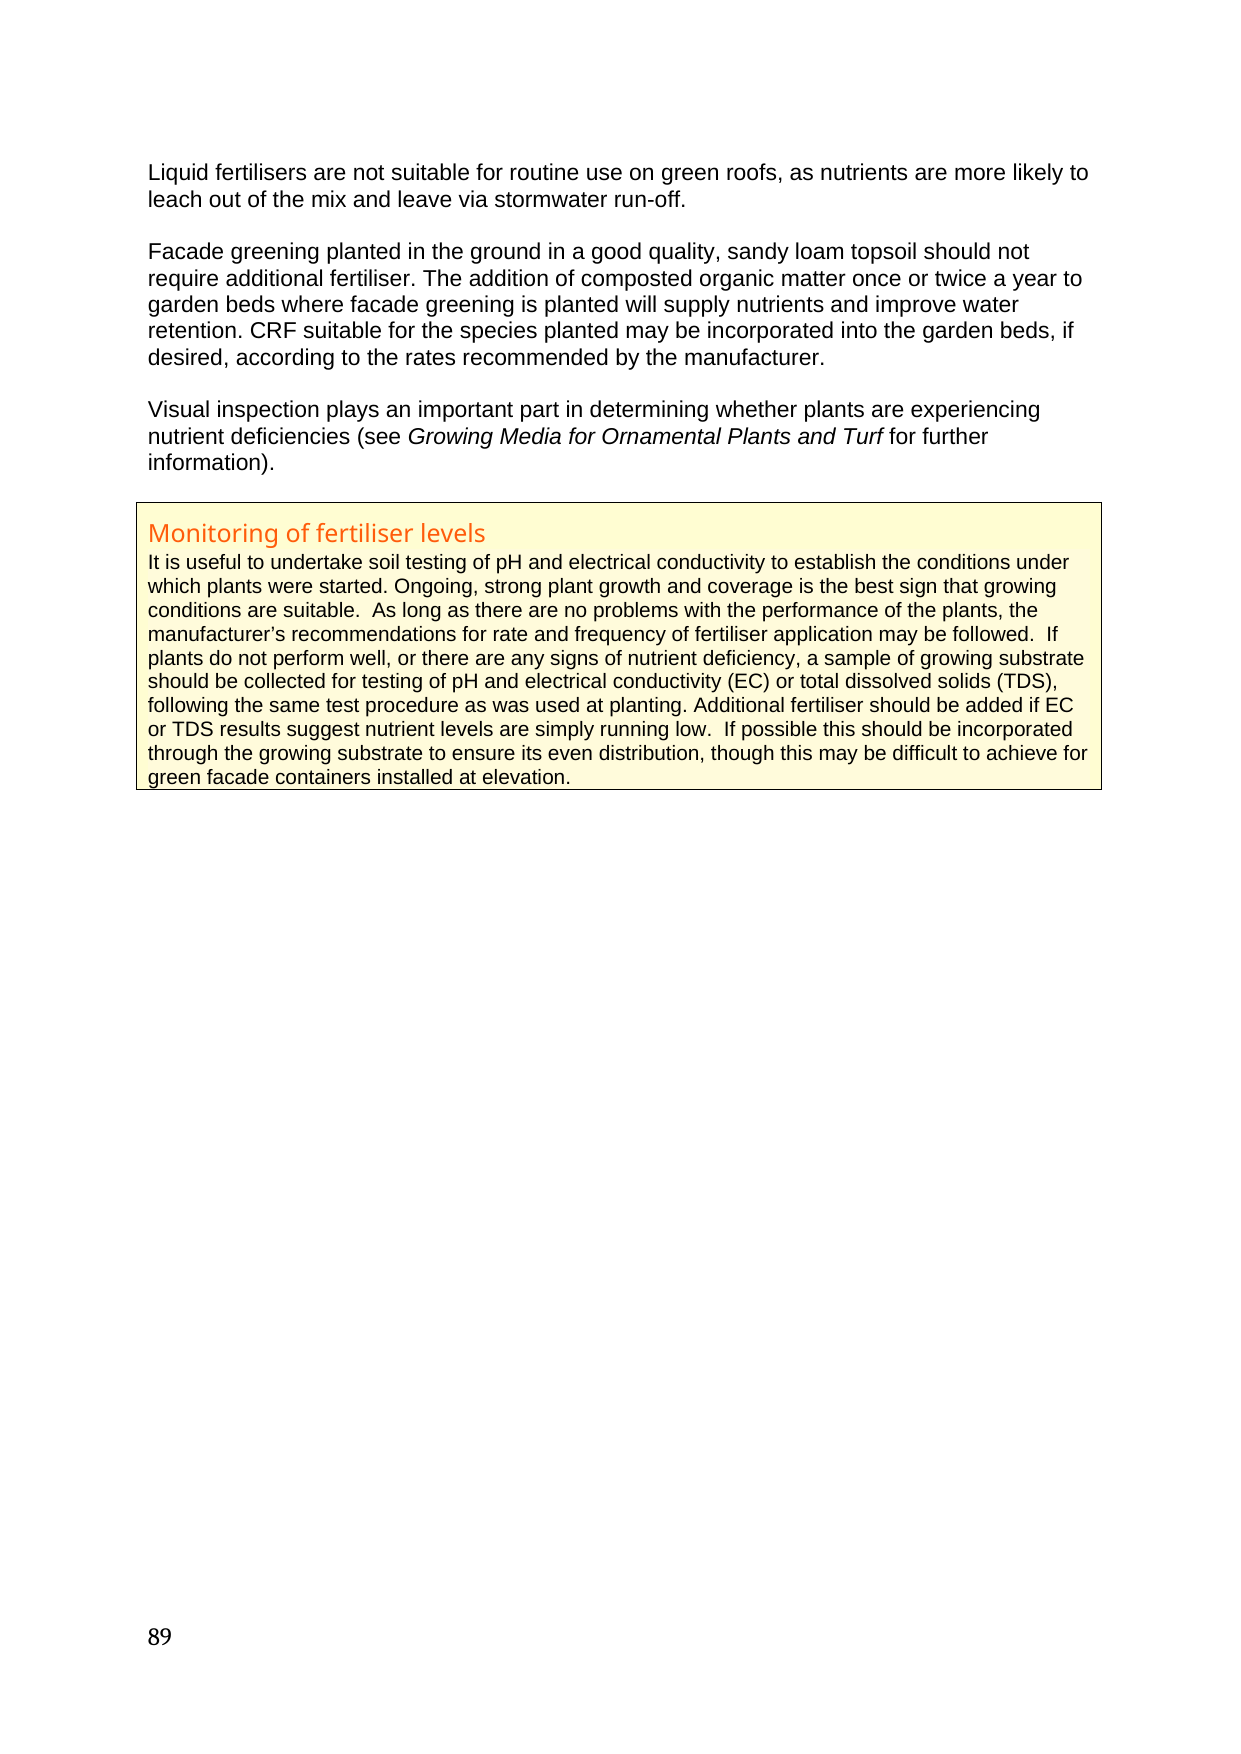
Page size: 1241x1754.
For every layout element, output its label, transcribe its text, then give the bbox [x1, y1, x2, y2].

text Facade greening planted in the ground in a good quality, sandy loam topsoil should not require additional fertiliser. The addition of composted organic matter once or twice a year to garden beds where facade greening is planted will supply nutrients and improve water retention. CRF suitable for the species planted may be incorporated into the garden beds, if desired, according to the rates recommended by the manufacturer. [148, 238, 1090, 370]
text Visual inspection plays an important part in determining whether plants are experiencing nutrient deficiencies (see Growing Media for Ornamental Plants and Turf for further information). [148, 396, 1090, 476]
table_header Monitoring of fertiliser levels It is useful to undertake soil testing of pH and electrical conductivity to establish the conditions under which plants were started. Ongoing, strong plant growth and coverage is the best sign that growing conditions are suitable. As long as there are no problems with the performance of the plants, the manufacturer’s recommendations for rate and frequency of fertiliser application may be followed. If plants do not perform well, or there are any signs of nutrient deficiency, a sample of growing substrate should be collected for testing of pH and electrical conductivity (EC) or total dissolved solids (TDS), following the same test procedure as was used at planting. Additional fertiliser should be added if EC or TDS results suggest nutrient levels are simply running low. If possible this should be incorporated through the growing substrate to ensure its even distribution, though this may be difficult to achieve for green facade containers installed at elevation. [137, 503, 1101, 789]
text Liquid fertilisers are not suitable for routine use on green roofs, as nutrients are more likely to leach out of the mix and leave via stormwater run-off. [148, 159, 1090, 212]
